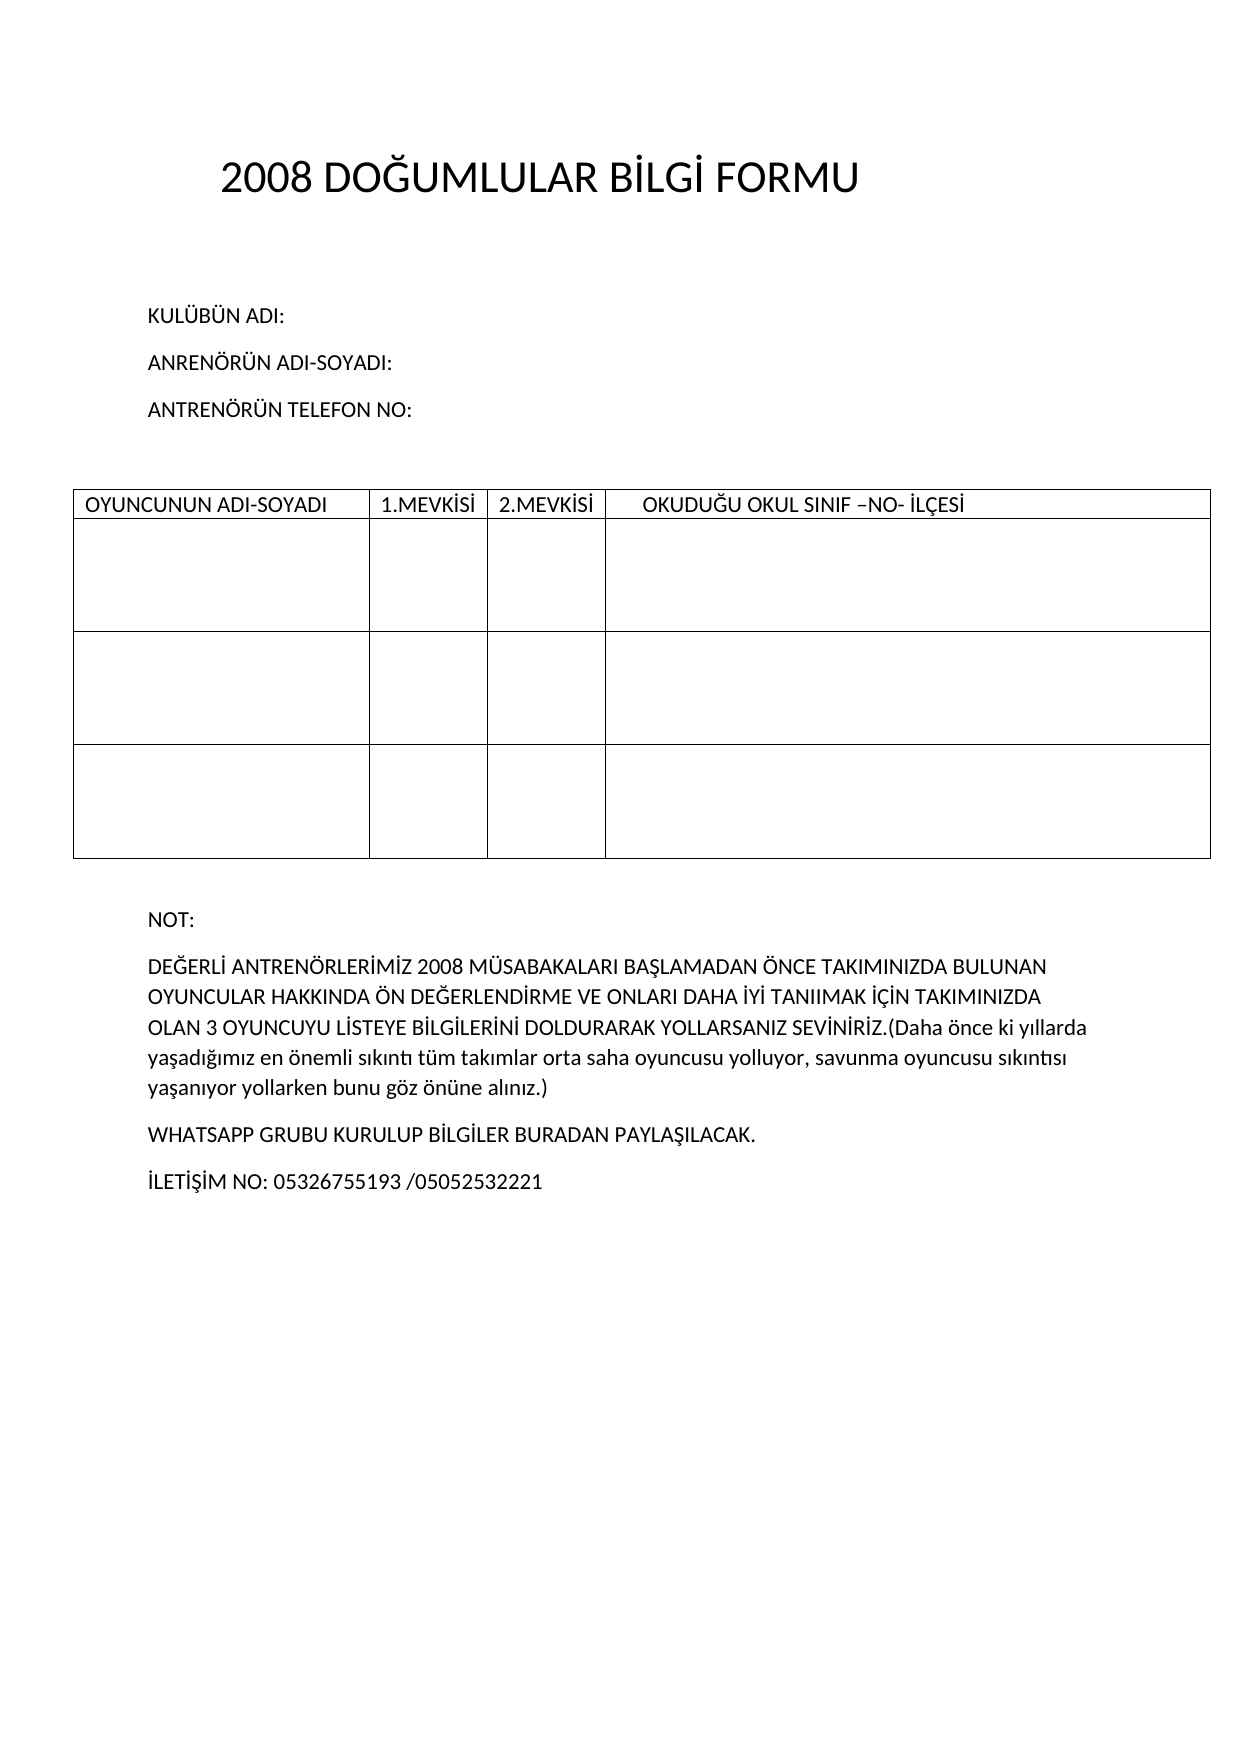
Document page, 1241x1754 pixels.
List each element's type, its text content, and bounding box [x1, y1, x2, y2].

table_cell [370, 745, 487, 857]
table_cell [606, 632, 1210, 744]
text İLETİŞİM NO: 05326755193 /05052532221 [148, 1167, 1093, 1195]
table_header 2.MEVKİSİ [488, 490, 605, 518]
table_cell [370, 632, 487, 744]
table_cell [74, 745, 369, 857]
table_cell [74, 632, 369, 744]
table_header OKUDUĞU OKUL SINIF –NO- İLÇESİ [606, 490, 1210, 518]
table_cell [488, 519, 605, 631]
table_cell [488, 632, 605, 744]
table_header OYUNCUNUN ADI-SOYADI [74, 490, 369, 518]
table_cell [606, 745, 1210, 857]
text 2008 DOĞUMLULAR BİLGİ FORMU [148, 148, 1093, 203]
text DEĞERLİ ANTRENÖRLERİMİZ 2008 MÜSABAKALARI BAŞLAMADAN ÖNCE TAKIMINIZDA BULUNAN OYUNCULAR HAKKINDA ÖN DEĞERLENDİRME VE ONLARI DAHA İYİ TANIIMAK İÇİN TAKIMINIZDA OLAN 3 OYUNCUYU LİSTEYE BİLGİLERİNİ DOLDURARAK YOLLARSANIZ SEVİNİRİZ.(Daha önce ki yıllarda yaşadığımız en önemli sıkıntı tüm takımlar orta saha oyuncusu yolluyor, savunma oyuncusu sıkıntısı yaşanıyor yollarken bunu göz önüne alınız.) [148, 952, 1093, 1101]
table_cell [370, 519, 487, 631]
text NOT: [148, 905, 1093, 933]
text KULÜBÜN ADI: [148, 302, 1093, 329]
table_cell [74, 519, 369, 631]
table_header 1.MEVKİSİ [370, 490, 487, 518]
text ANRENÖRÜN ADI-SOYADI: [148, 348, 1093, 376]
table_cell [488, 745, 605, 857]
table_cell [606, 519, 1210, 631]
text WHATSAPP GRUBU KURULUP BİLGİLER BURADAN PAYLAŞILACAK. [148, 1120, 1093, 1148]
text ANTRENÖRÜN TELEFON NO: [148, 395, 1093, 423]
